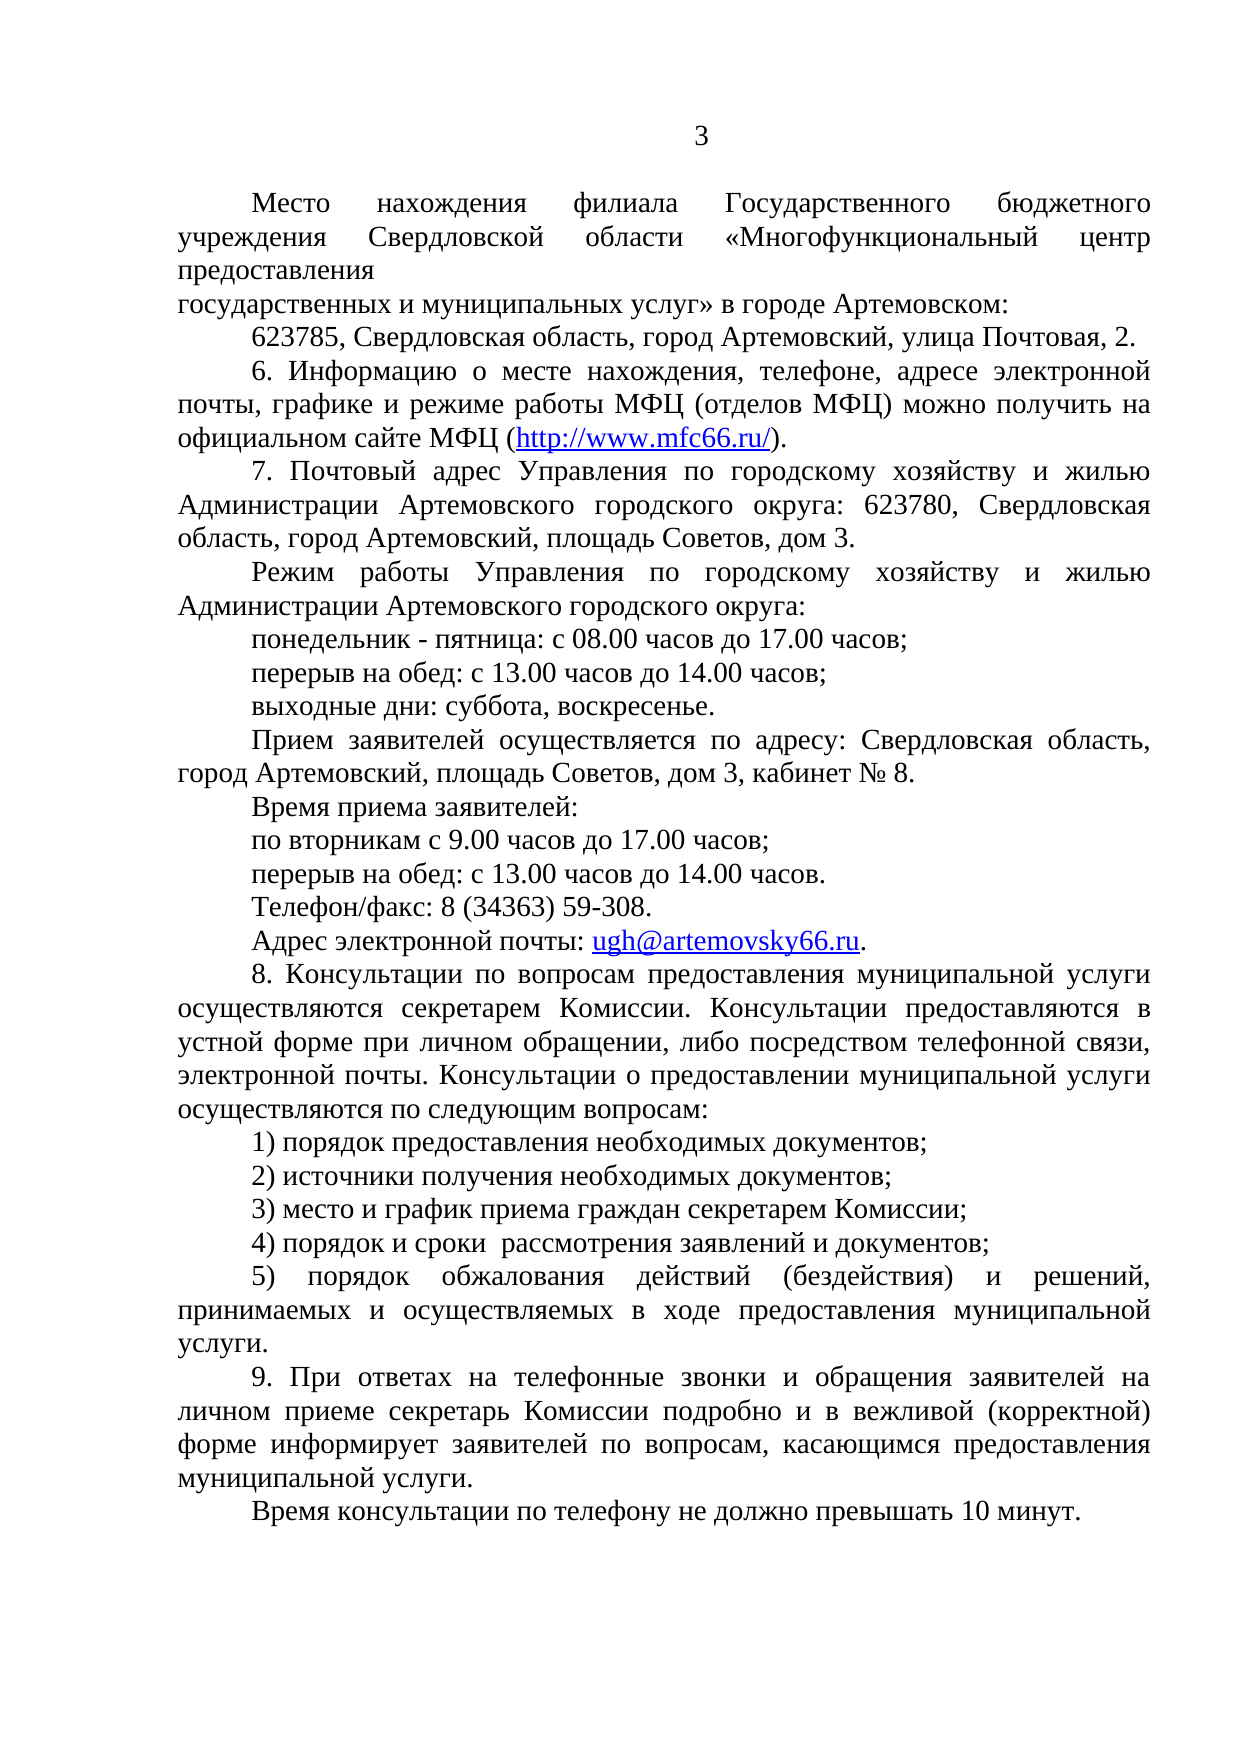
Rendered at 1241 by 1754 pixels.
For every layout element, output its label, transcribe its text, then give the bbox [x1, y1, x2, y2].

text государственных и муниципальных услуг» в городе Артемовском: [177, 286, 1152, 319]
text перерыв на обед: с 13.00 часов до 14.00 часов. [177, 856, 1152, 889]
text перерыв на обед: с 13.00 часов до 14.00 часов; [177, 655, 1152, 688]
list Место нахождения филиала Государственного бюджетного учреждения Свердловской области «Многофункциональный центр предоставления [177, 185, 1152, 286]
list 6. Информацию о месте нахождения, телефоне, адресе электронной почты, графике и режиме работы МФЦ (отделов МФЦ) можно получить на официальном сайте МФЦ (http://www.mfc66.ru/). [177, 353, 1152, 453]
text 2) источники получения необходимых документов; [177, 1158, 1152, 1191]
list 7. Почтовый адрес Управления по городскому хозяйству и жилью Администрации Артемовского городского округа: 623780, Свердловская область, город Артемовский, площадь Советов, дом 3. [177, 453, 1152, 554]
text 9. При ответах на телефонные звонки и обращения заявителей на личном приеме секретарь Комиссии подробно и в вежливой (корректной) форме информирует заявителей по вопросам, касающимся предоставления муниципальной услуги. [177, 1359, 1152, 1493]
text Режим работы Управления по городскому хозяйству и жилью Администрации Артемовского городского округа: [177, 554, 1152, 621]
text Прием заявителей осуществляется по адресу: Свердловская область, город Артемовский, площадь Советов, дом 3, кабинет № 8. [177, 722, 1152, 789]
text 5) порядок обжалования действий (бездействия) и решений, принимаемых и осуществляемых в ходе предоставления муниципальной услуги. [177, 1258, 1152, 1359]
text 8. Консультации по вопросам предоставления муниципальной услуги осуществляются секретарем Комиссии. Консультации предоставляются в устной форме при личном обращении, либо посредством телефонной связи, электронной почты. Консультации о предоставлении муниципальной услуги осуществляются по следующим вопросам: [177, 957, 1152, 1124]
text по вторникам с 9.00 часов до 17.00 часов; [177, 822, 1152, 856]
text 4) порядок и сроки рассмотрения заявлений и документов; [177, 1225, 1152, 1258]
text 1) порядок предоставления необходимых документов; [177, 1124, 1152, 1158]
list 3 [177, 118, 1152, 152]
text понедельник - пятница: с 08.00 часов до 17.00 часов; [177, 621, 1152, 655]
text Адрес электронной почты: ugh@artemovsky66.ru. [177, 923, 1152, 957]
text Время приема заявителей: [177, 789, 1152, 822]
text Телефон/факс: 8 (34363) 59-308. [177, 889, 1152, 923]
text выходные дни: суббота, воскресенье. [177, 688, 1152, 722]
list 623785, Свердловская область, город Артемовский, улица Почтовая, 2. [177, 319, 1152, 353]
text Время консультации по телефону не должно превышать 10 минут. [177, 1493, 1152, 1527]
text 3) место и график приема граждан секретарем Комиссии; [177, 1191, 1152, 1225]
